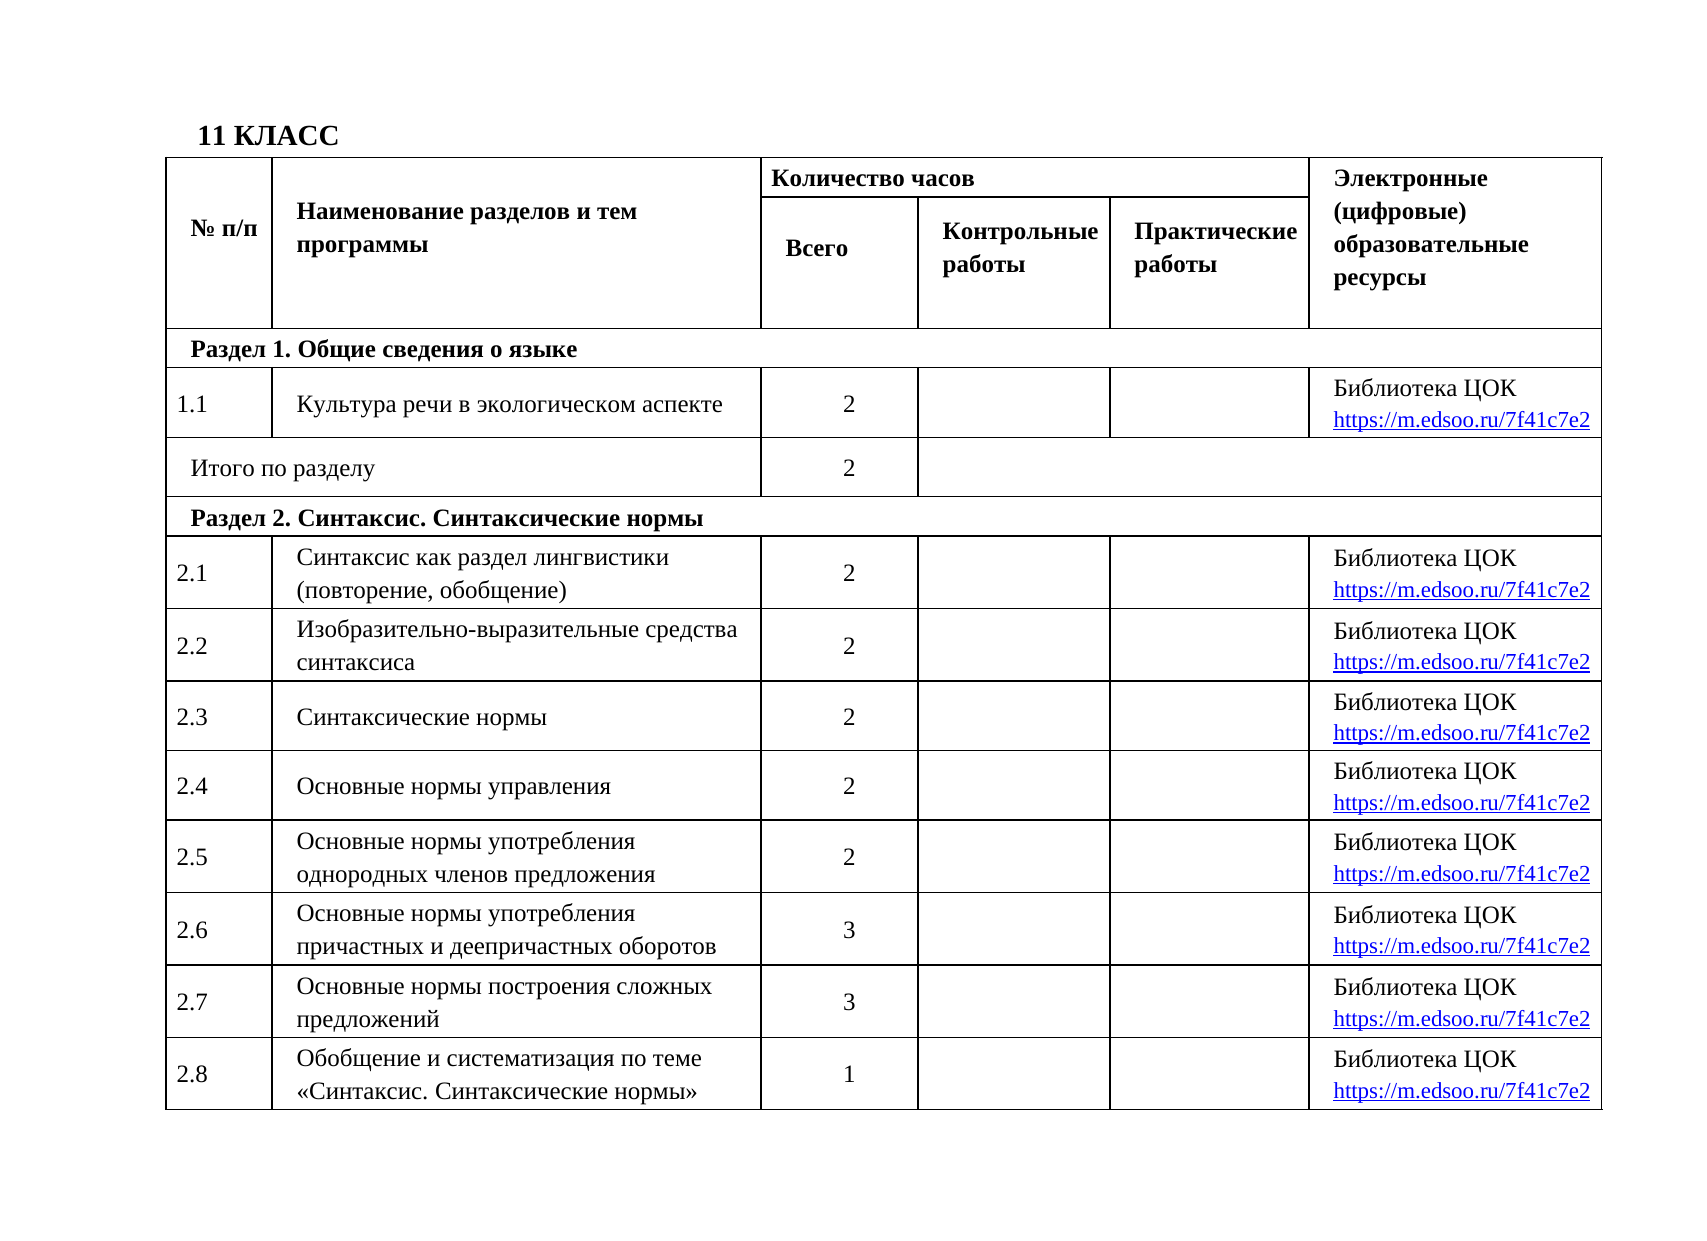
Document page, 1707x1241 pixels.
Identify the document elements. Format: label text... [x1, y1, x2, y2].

table_cell [919, 368, 1109, 436]
table_cell Обобщение и систематизация по теме «Синтаксис. Синтаксические нормы» [273, 1038, 760, 1109]
table_cell 2.4 [167, 751, 271, 819]
table_cell 2 [762, 609, 917, 680]
table_cell [1111, 609, 1308, 680]
table_cell [919, 609, 1109, 680]
table_cell 3 [762, 966, 917, 1036]
table_cell [919, 751, 1109, 819]
table_cell Библиотека ЦОК https://m.edsoo.ru/7f41c7e2 [1310, 609, 1601, 680]
table_cell 2.5 [167, 821, 271, 892]
table_cell Библиотека ЦОК https://m.edsoo.ru/7f41c7e2 [1310, 751, 1601, 819]
table_cell 3 [762, 893, 917, 964]
table_cell Основные нормы управления [273, 751, 760, 819]
table_cell 2.3 [167, 682, 271, 749]
table_cell Основные нормы употребления причастных и деепричастных оборотов [273, 893, 760, 964]
table_cell Культура речи в экологическом аспекте [273, 368, 760, 436]
table_cell [919, 682, 1109, 749]
table_cell Раздел 1. Общие сведения о языке [167, 329, 1601, 367]
table_cell [1111, 821, 1308, 892]
table_cell [919, 893, 1109, 964]
table_cell Синтаксис как раздел лингвистики (повторение, обобщение) [273, 537, 760, 608]
table_cell Практические работы [1111, 198, 1308, 327]
table_cell [1111, 751, 1308, 819]
table_cell [1111, 893, 1308, 964]
table_cell Контрольные работы [919, 198, 1109, 327]
text 11 КЛАСС [190, 118, 1618, 152]
table_cell Раздел 2. Синтаксис. Синтаксические нормы [167, 497, 1601, 535]
table_cell 2.6 [167, 893, 271, 964]
table_cell Библиотека ЦОК https://m.edsoo.ru/7f41c7e2 [1310, 537, 1601, 608]
table_header № п/п [167, 158, 271, 327]
table_cell [919, 438, 1601, 496]
table_cell [1111, 966, 1308, 1036]
table_cell 2 [762, 537, 917, 608]
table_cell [1310, 966, 1601, 1036]
table_cell [1111, 1038, 1308, 1109]
table_cell Изобразительно-выразительные средства синтаксиса [273, 609, 760, 680]
table_cell 1.1 [167, 368, 271, 436]
table_header Электронные (цифровые) образовательные ресурсы [1310, 158, 1601, 327]
table_cell 2.2 [167, 609, 271, 680]
table_cell Библиотека ЦОК https://m.edsoo.ru/7f41c7e2 [1310, 368, 1601, 436]
table_cell Итого по разделу [167, 438, 760, 496]
table_cell Библиотека ЦОК https://m.edsoo.ru/7f41c7e2 [1310, 821, 1601, 892]
table_cell 2 [762, 368, 917, 436]
table_cell [1111, 368, 1308, 436]
table_cell Основные нормы построения сложных предложений [273, 966, 760, 1036]
table_cell 2.8 [167, 1038, 271, 1109]
table_header Количество часов [762, 158, 1308, 196]
table_header Наименование разделов и тем программы [273, 158, 760, 327]
table_cell [1111, 682, 1308, 749]
table_cell 1 [762, 1038, 917, 1109]
table_cell Всего [762, 198, 917, 327]
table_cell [1310, 1038, 1601, 1109]
table_cell Основные нормы употребления однородных членов предложения [273, 821, 760, 892]
table_cell [919, 1038, 1109, 1109]
table_cell [919, 537, 1109, 608]
table_cell Синтаксические нормы [273, 682, 760, 749]
table_cell 2 [762, 821, 917, 892]
table_cell Библиотека ЦОК https://m.edsoo.ru/7f41c7e2 [1310, 682, 1601, 749]
table_cell [919, 821, 1109, 892]
table_cell 2 [762, 682, 917, 749]
table_cell [919, 966, 1109, 1036]
table_cell [1111, 537, 1308, 608]
table_cell 2.1 [167, 537, 271, 608]
table_cell Библиотека ЦОК https://m.edsoo.ru/7f41c7e2 [1310, 893, 1601, 964]
table_cell 2 [762, 751, 917, 819]
table_cell 2 [762, 438, 917, 496]
table_cell 2.7 [167, 966, 271, 1036]
